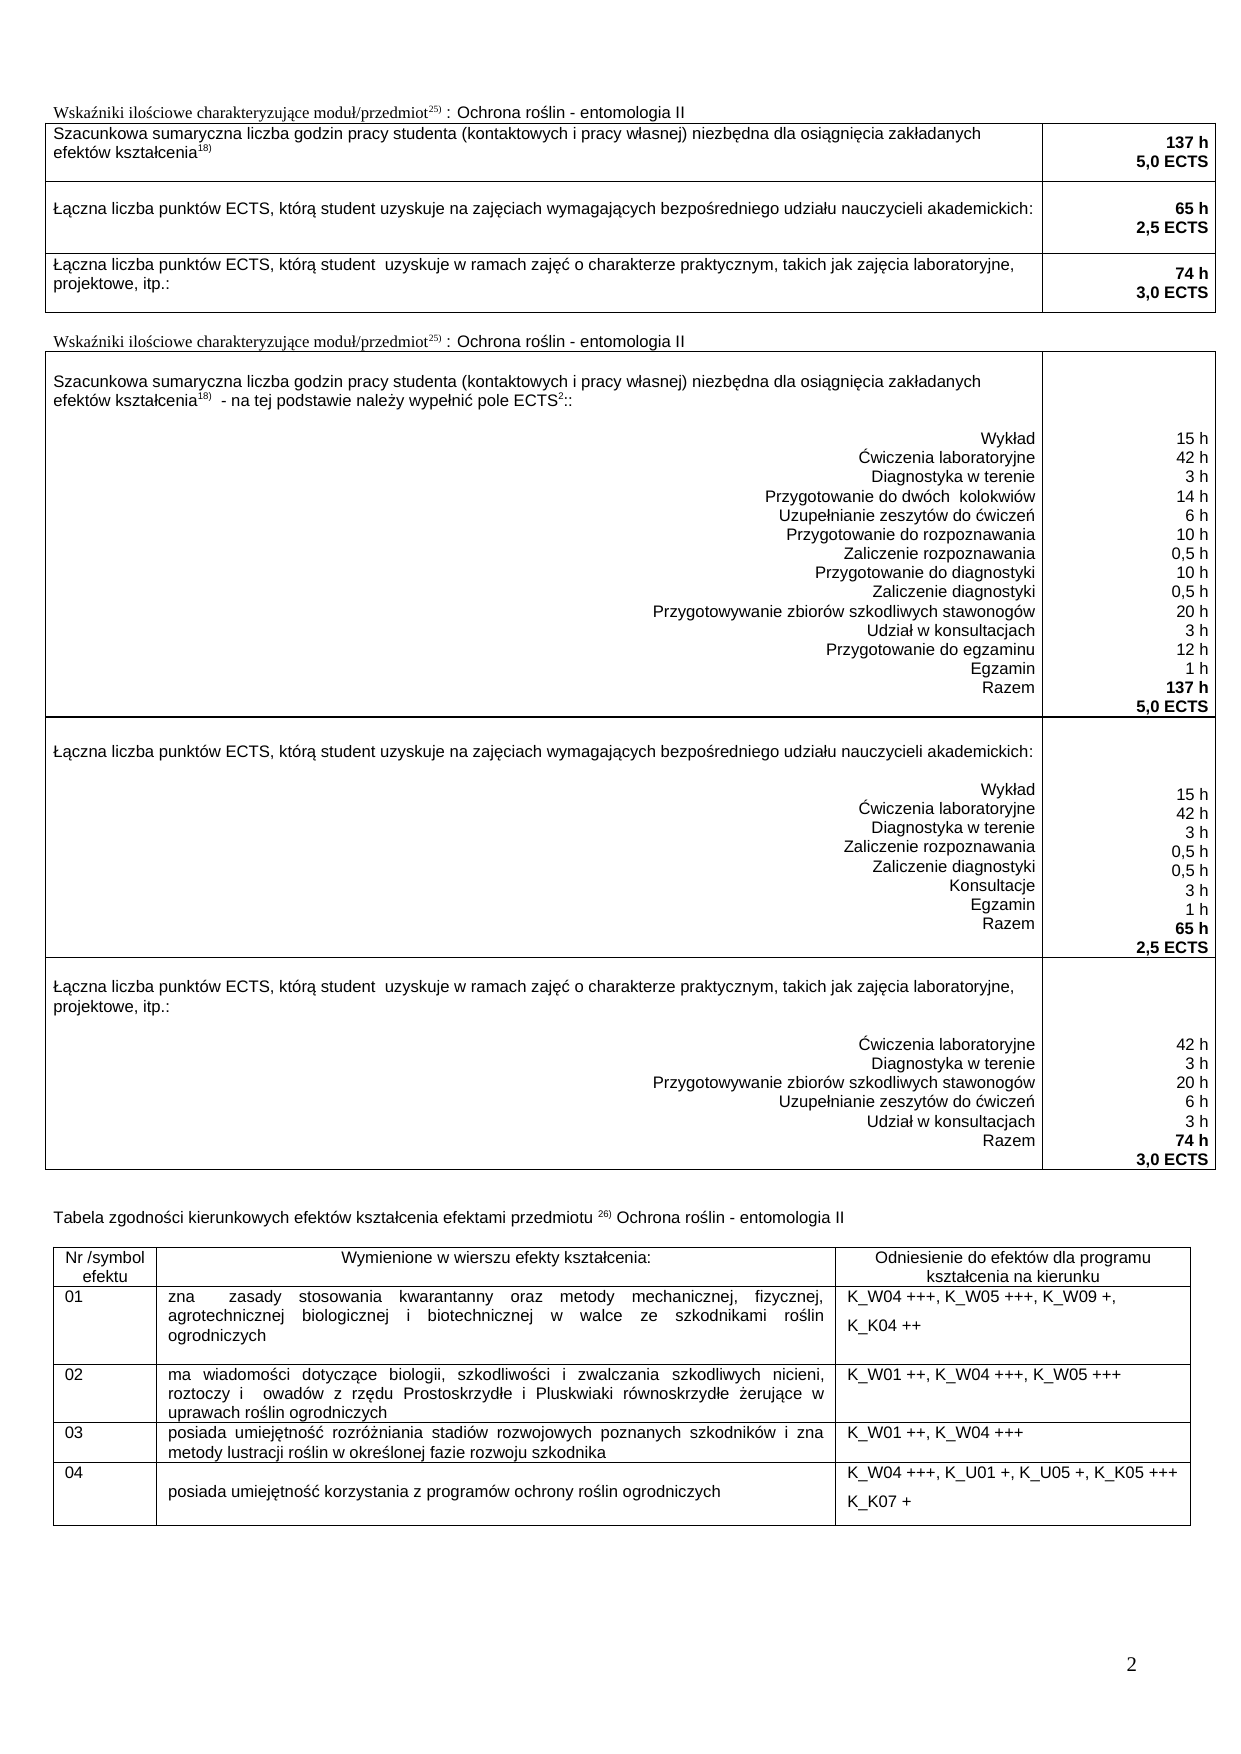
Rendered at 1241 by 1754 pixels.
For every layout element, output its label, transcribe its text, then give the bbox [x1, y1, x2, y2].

table_cell Łączna liczba punktów ECTS, którą student uzyskuje w ramach zajęć o charakterze praktycznym, takich jak zajęcia laboratoryjne, projektowe, itp.: [46, 254, 1042, 312]
table_cell ma wiadomości dotyczące biologii, szkodliwości i zwalczania szkodliwych nicieni, roztoczy i owadów z rzędu Prostoskrzydłe i Pluskwiaki równoskrzydłe żerujące w uprawach roślin ogrodniczych [157, 1365, 835, 1422]
table_cell posiada umiejętność rozróżniania stadiów rozwojowych poznanych szkodników i zna metody lustracji roślin w określonej fazie rozwoju szkodnika [157, 1423, 835, 1462]
text Wskaźniki ilościowe charakteryzujące moduł/przedmiot25) : Ochrona roślin - entomologia II [53, 103, 1137, 122]
table_header Nr /symbol efektu [54, 1248, 156, 1286]
table_cell Łączna liczba punktów ECTS, którą student uzyskuje w ramach zajęć o charakterze praktycznym, takich jak zajęcia laboratoryjne, projektowe, itp.: Ćwiczenia laboratoryjne Diagnostyka w terenie Przygotowywanie zbiorów szkodliwych stawonogów Uzupełnianie zeszytów do ćwiczeń Udział w konsultacjach Razem [46, 958, 1042, 1169]
table_header 137 h 5,0 ECTS [1043, 124, 1215, 181]
table_cell 03 [54, 1423, 156, 1462]
table_cell K_W04 +++, K_W05 +++, K_W09 +, K_K04 ++ [836, 1287, 1190, 1364]
table_cell 01 [54, 1287, 156, 1364]
table_header Szacunkowa sumaryczna liczba godzin pracy studenta (kontaktowych i pracy własnej) niezbędna dla osiągnięcia zakładanych efektów kształcenia18) - na tej podstawie należy wypełnić pole ECTS2:: Wykład Ćwiczenia laboratoryjne Diagnostyka w terenie Przygotowanie do dwóch kolokwiów Uzupełnianie zeszytów do ćwiczeń Przygotowanie do rozpoznawania Zaliczenie rozpoznawania Przygotowanie do diagnostyki Zaliczenie diagnostyki Przygotowywanie zbiorów szkodliwych stawonogów Udział w konsultacjach Przygotowanie do egzaminu Egzamin Razem [46, 352, 1042, 716]
table_cell Łączna liczba punktów ECTS, którą student uzyskuje na zajęciach wymagających bezpośredniego udziału nauczycieli akademickich: [46, 182, 1042, 253]
table_cell posiada umiejętność korzystania z programów ochrony roślin ogrodniczych [157, 1463, 835, 1525]
table_cell 04 [54, 1463, 156, 1525]
table_header Wymienione w wierszu efekty kształcenia: [157, 1248, 835, 1286]
table_cell 65 h 2,5 ECTS [1043, 182, 1215, 253]
table_cell 15 h 42 h 3 h 0,5 h 0,5 h 3 h 1 h 65 h 2,5 ECTS [1043, 718, 1215, 957]
text Wskaźniki ilościowe charakteryzujące moduł/przedmiot25) : Ochrona roślin - entomologia II [53, 332, 1137, 351]
table_header 15 h 42 h 3 h 14 h 6 h 10 h 0,5 h 10 h 0,5 h 20 h 3 h 12 h 1 h 137 h 5,0 ECTS [1043, 352, 1215, 716]
table_cell K_W04 +++, K_U01 +, K_U05 +, K_K05 +++ K_K07 + [836, 1463, 1190, 1525]
table_cell 74 h 3,0 ECTS [1043, 254, 1215, 312]
table_cell Łączna liczba punktów ECTS, którą student uzyskuje na zajęciach wymagających bezpośredniego udziału nauczycieli akademickich: Wykład Ćwiczenia laboratoryjne Diagnostyka w terenie Zaliczenie rozpoznawania Zaliczenie diagnostyki Konsultacje Egzamin Razem [46, 718, 1042, 957]
table_cell K_W01 ++, K_W04 +++, K_W05 +++ [836, 1365, 1190, 1422]
table_cell 02 [54, 1365, 156, 1422]
table_cell zna zasady stosowania kwarantanny oraz metody mechanicznej, fizycznej, agrotechnicznej biologicznej i biotechnicznej w walce ze szkodnikami roślin ogrodniczych [157, 1287, 835, 1364]
table_header Szacunkowa sumaryczna liczba godzin pracy studenta (kontaktowych i pracy własnej) niezbędna dla osiągnięcia zakładanych efektów kształcenia18) [46, 124, 1042, 181]
table_header Odniesienie do efektów dla programu kształcenia na kierunku [836, 1248, 1190, 1286]
table_cell K_W01 ++, K_W04 +++ [836, 1423, 1190, 1462]
text Tabela zgodności kierunkowych efektów kształcenia efektami przedmiotu 26) Ochrona roślin - entomologia II [53, 1208, 1137, 1227]
table_cell 42 h 3 h 20 h 6 h 3 h 74 h 3,0 ECTS [1043, 958, 1215, 1169]
